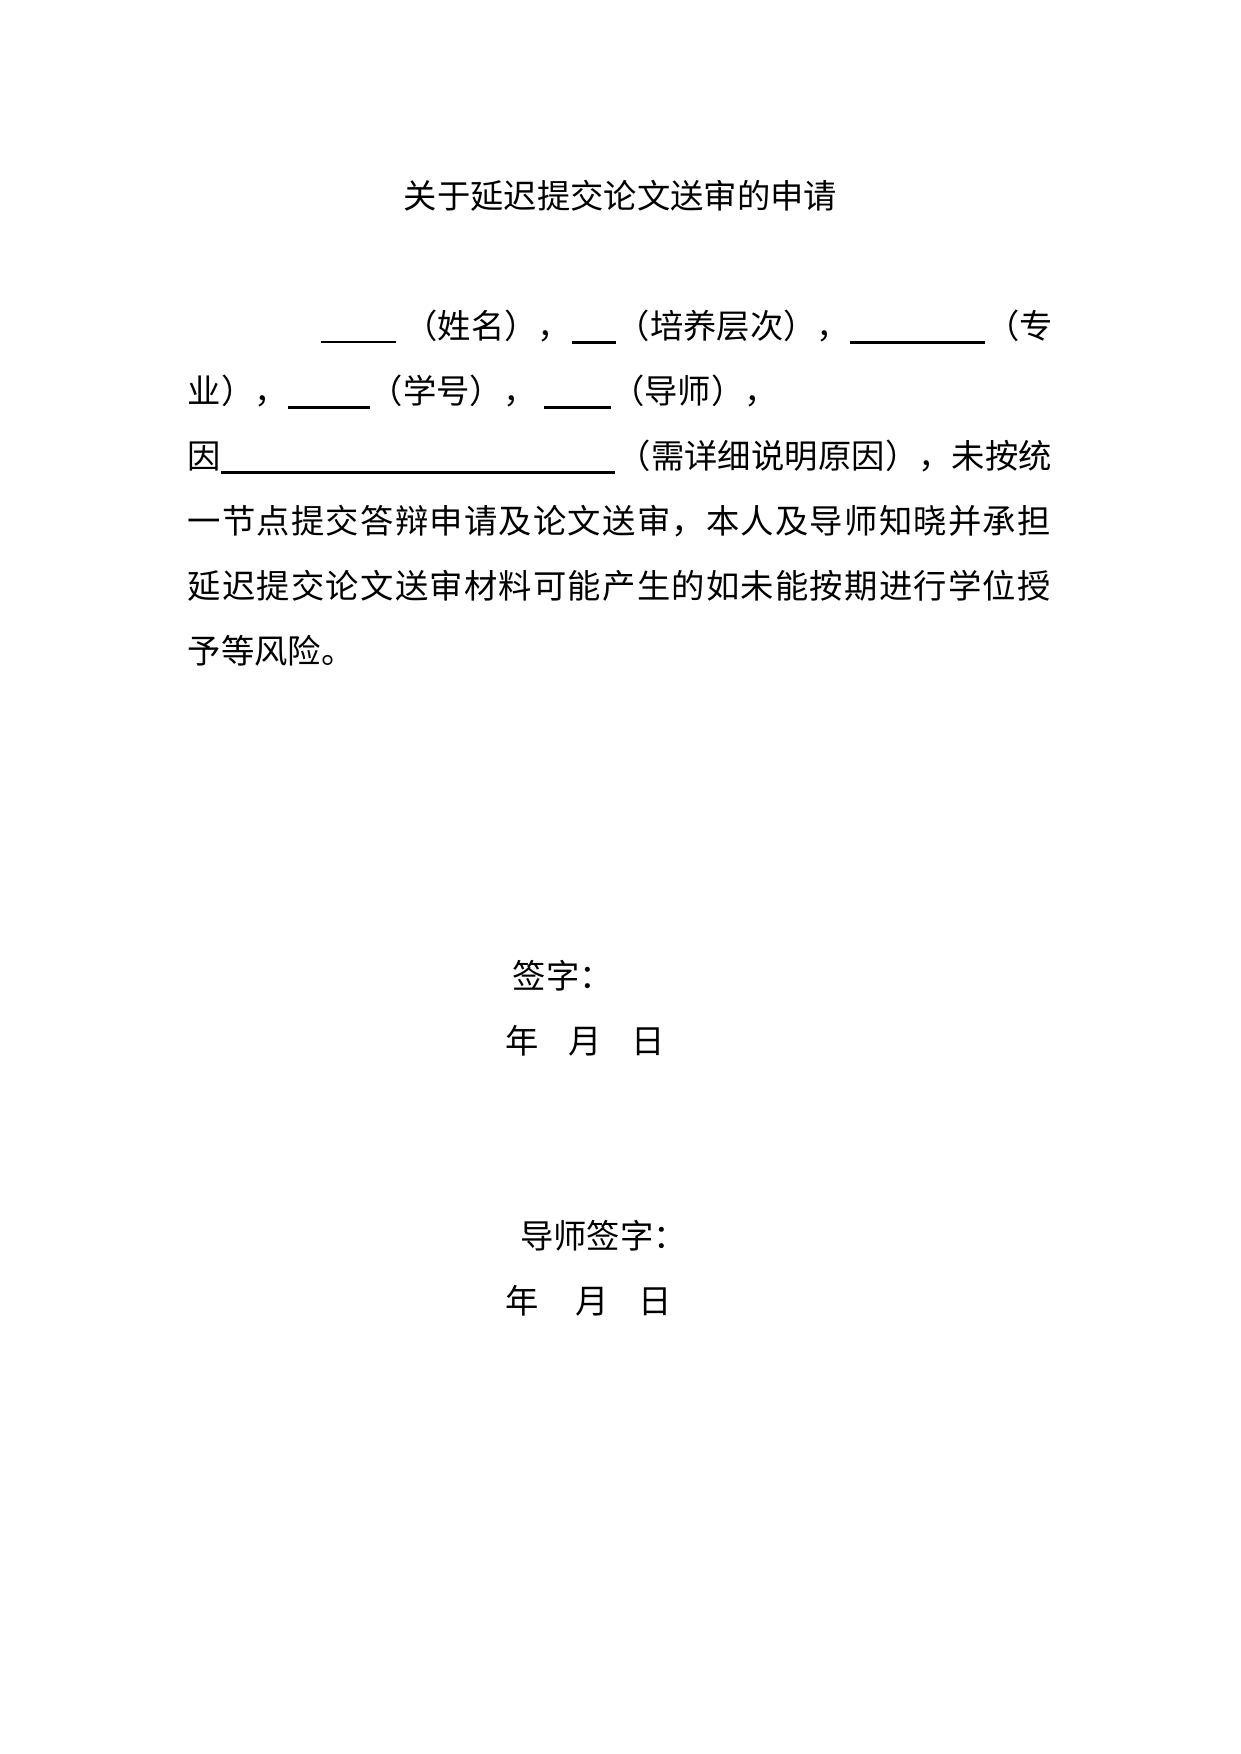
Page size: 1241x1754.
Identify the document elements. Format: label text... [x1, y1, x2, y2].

text 关于延迟提交论文送审的申请 [187, 162, 1053, 227]
text 导师签字： [187, 1202, 1053, 1267]
text 年 月 日 [187, 1267, 1053, 1332]
text （姓名）， （培养层次）， （专业）， （学号）， （导师）， [187, 292, 1053, 422]
text 年 月 日 [187, 1007, 1053, 1072]
text 因 （需详细说明原因），未按统一节点提交答辩申请及论文送审，本人及导师知晓并承担延迟提交论文送审材料可能产生的如未能按期进行学位授予等风险。 [187, 422, 1053, 682]
text 签字： [187, 942, 1053, 1007]
